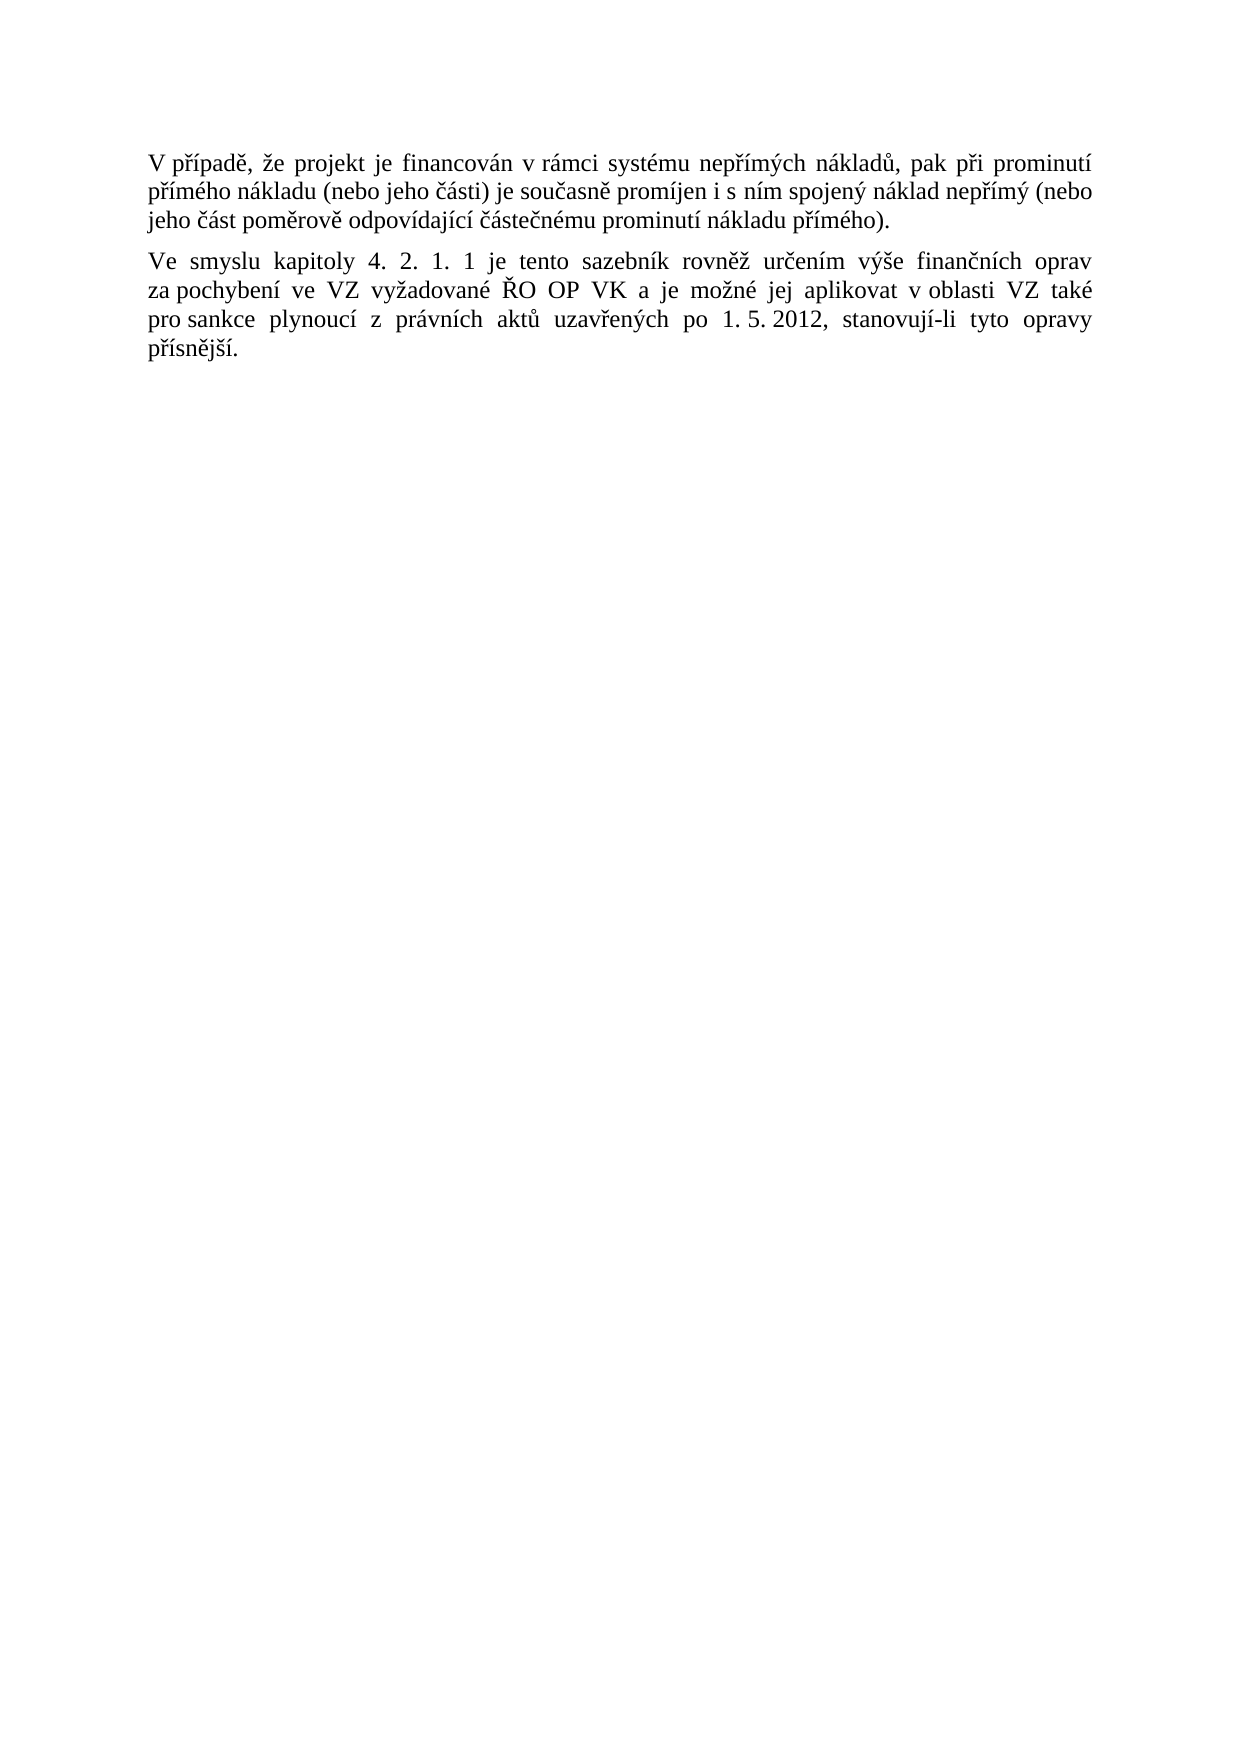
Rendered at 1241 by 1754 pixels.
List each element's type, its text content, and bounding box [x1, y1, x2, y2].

text Ve smyslu kapitoly 4. 2. 1. 1 je tento sazebník rovněž určením výše finančních oprav za pochybení ve VZ vyžadované ŘO OP VK a je možné jej aplikovat v oblasti VZ také pro sankce plynoucí z právních aktů uzavřených po 1. 5. 2012, stanovují-li tyto opravy přísnější. [148, 246, 1093, 361]
text V případě, že projekt je financován v rámci systému nepřímých nákladů, pak při prominutí přímého nákladu (nebo jeho části) je současně promíjen i s ním spojený náklad nepřímý (nebo jeho část poměrově odpovídající částečnému prominutí nákladu přímého). [148, 148, 1093, 234]
